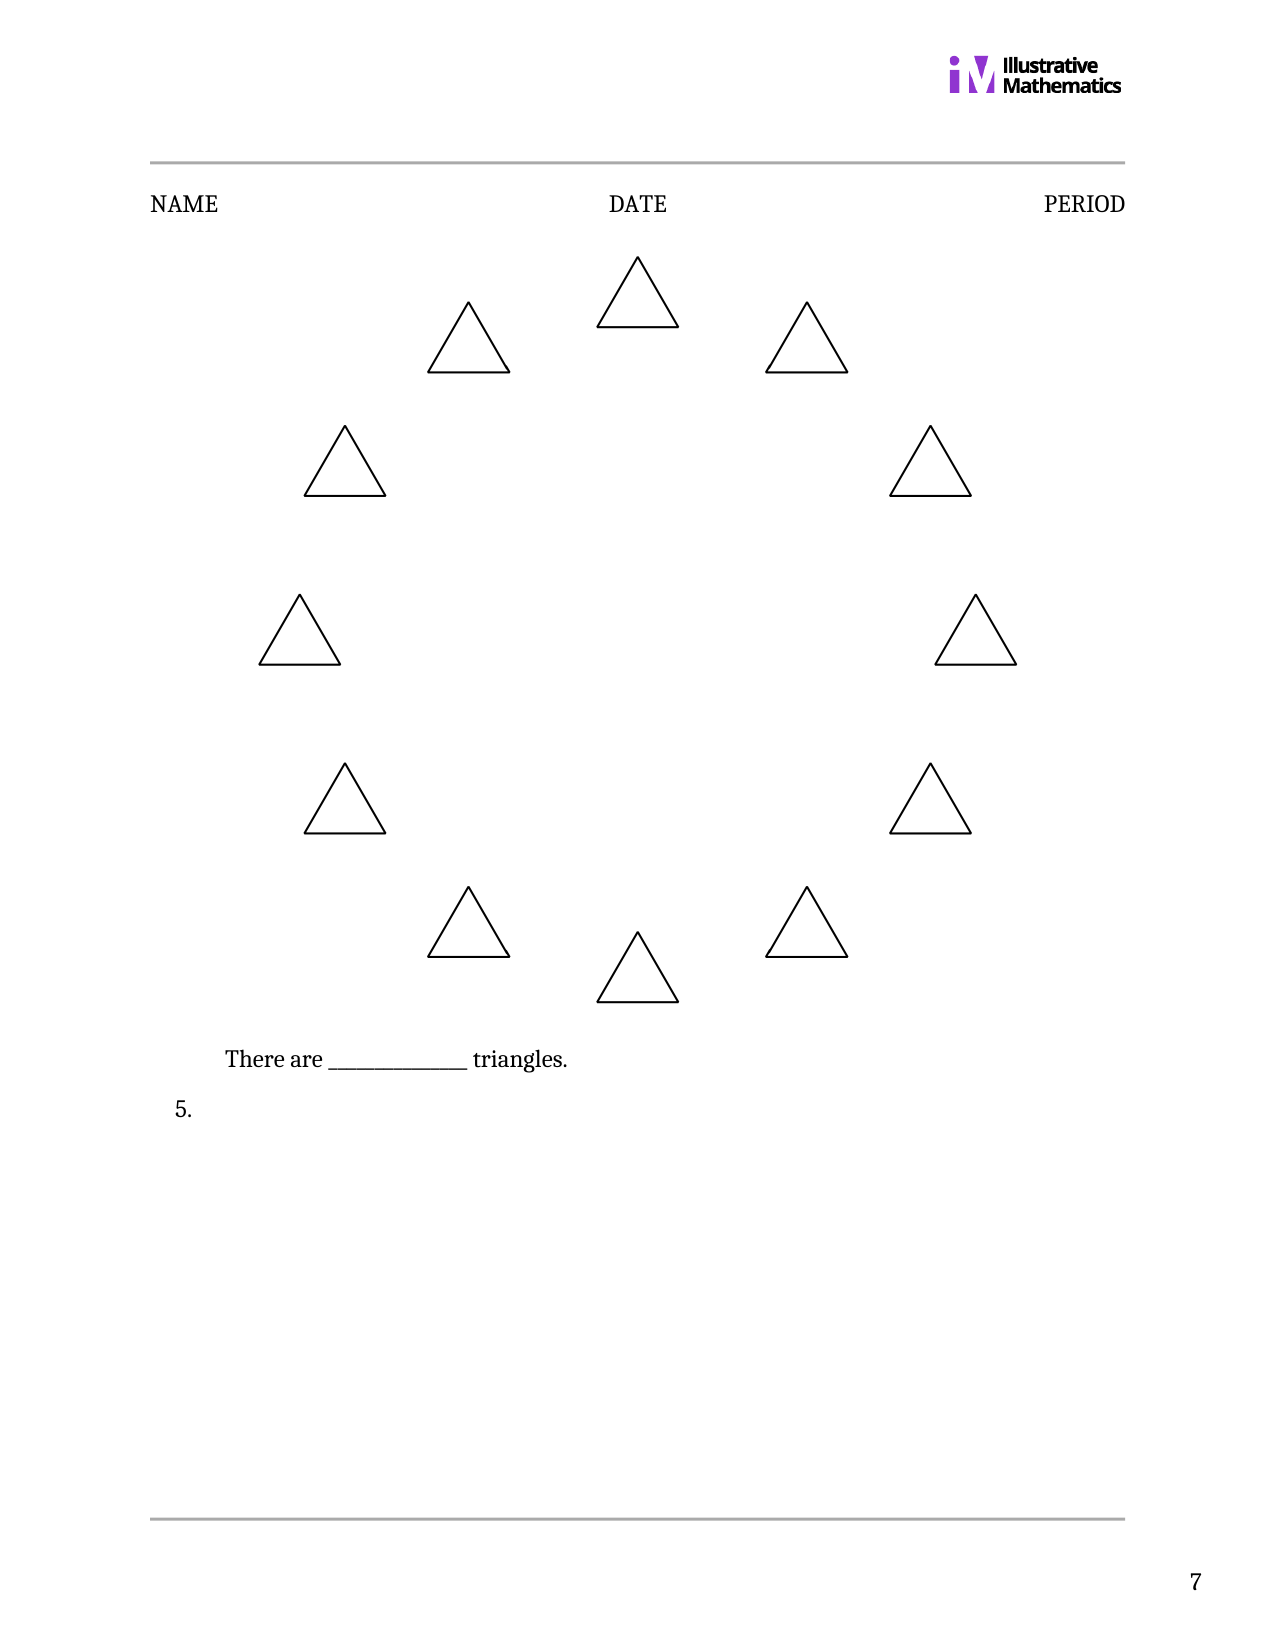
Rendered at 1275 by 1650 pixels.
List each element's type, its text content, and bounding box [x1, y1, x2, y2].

picture [949, 55, 1121, 93]
picture [243, 247, 1032, 1035]
list There are _______________ triangles. [175, 1045, 1125, 1074]
